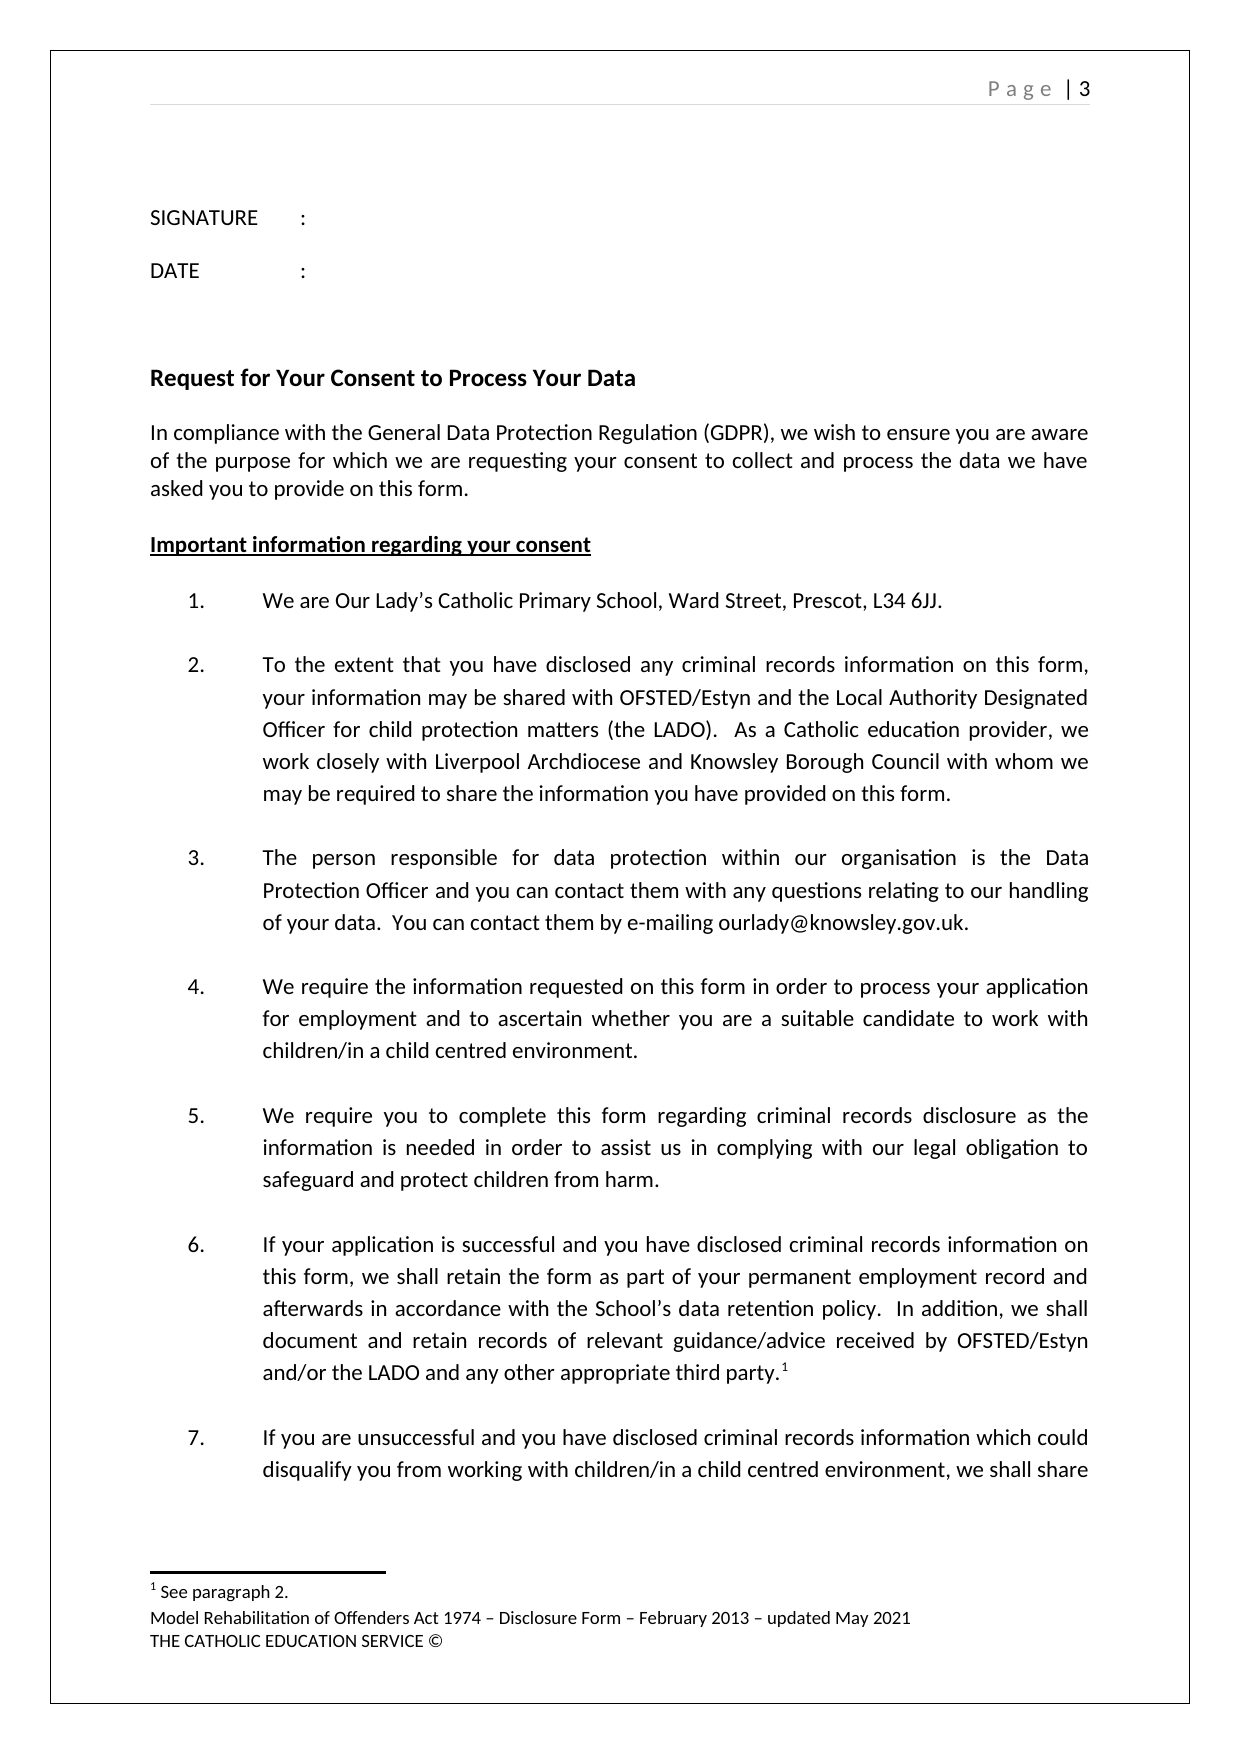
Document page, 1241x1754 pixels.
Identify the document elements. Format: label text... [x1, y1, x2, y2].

text In compliance with the General Data Protection Regulation (GDPR), we wish to ensure you are aware of the purpose for which we are requesting your consent to collect and process the data we have asked you to provide on this form. [150, 418, 1090, 502]
list To the extent that you have disclosed any criminal records information on this form, your information may be shared with OFSTED/Estyn and the Local Authority Designated Officer for child protection matters (the LADO). As a Catholic education provider, we work closely with Liverpool Archdiocese and Knowsley Borough Council with whom we may be required to share the information you have provided on this form. [187, 650, 1090, 807]
text SIGNATURE : [150, 203, 1090, 231]
text Request for Your Consent to Process Your Data [150, 362, 1090, 393]
list The person responsible for data protection within our organisation is the Data Protection Officer and you can contact them with any questions relating to our handling of your data. You can contact them by e-mailing ourlady@knowsley.gov.uk. [187, 843, 1090, 936]
list We are Our Lady’s Catholic Primary School, Ward Street, Prescot, L34 6JJ. [187, 586, 1090, 614]
list We require the information requested on this form in order to process your application for employment and to ascertain whether you are a suitable candidate to work with children/in a child centred environment. [187, 972, 1090, 1065]
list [187, 1423, 1090, 1483]
list If your application is successful and you have disclosed criminal records information on this form, we shall retain the form as part of your permanent employment record and afterwards in accordance with the School’s data retention policy. In addition, we shall document and retain records of relevant guidance/advice received by OFSTED/Estyn and/or the LADO and any other appropriate third party. [187, 1230, 1090, 1387]
text DATE : [150, 256, 1090, 284]
list We require you to complete this form regarding criminal records disclosure as the information is needed in order to assist us in complying with our legal obligation to safeguard and protect children from harm. [187, 1101, 1090, 1193]
text Important information regarding your consent [150, 530, 1090, 558]
